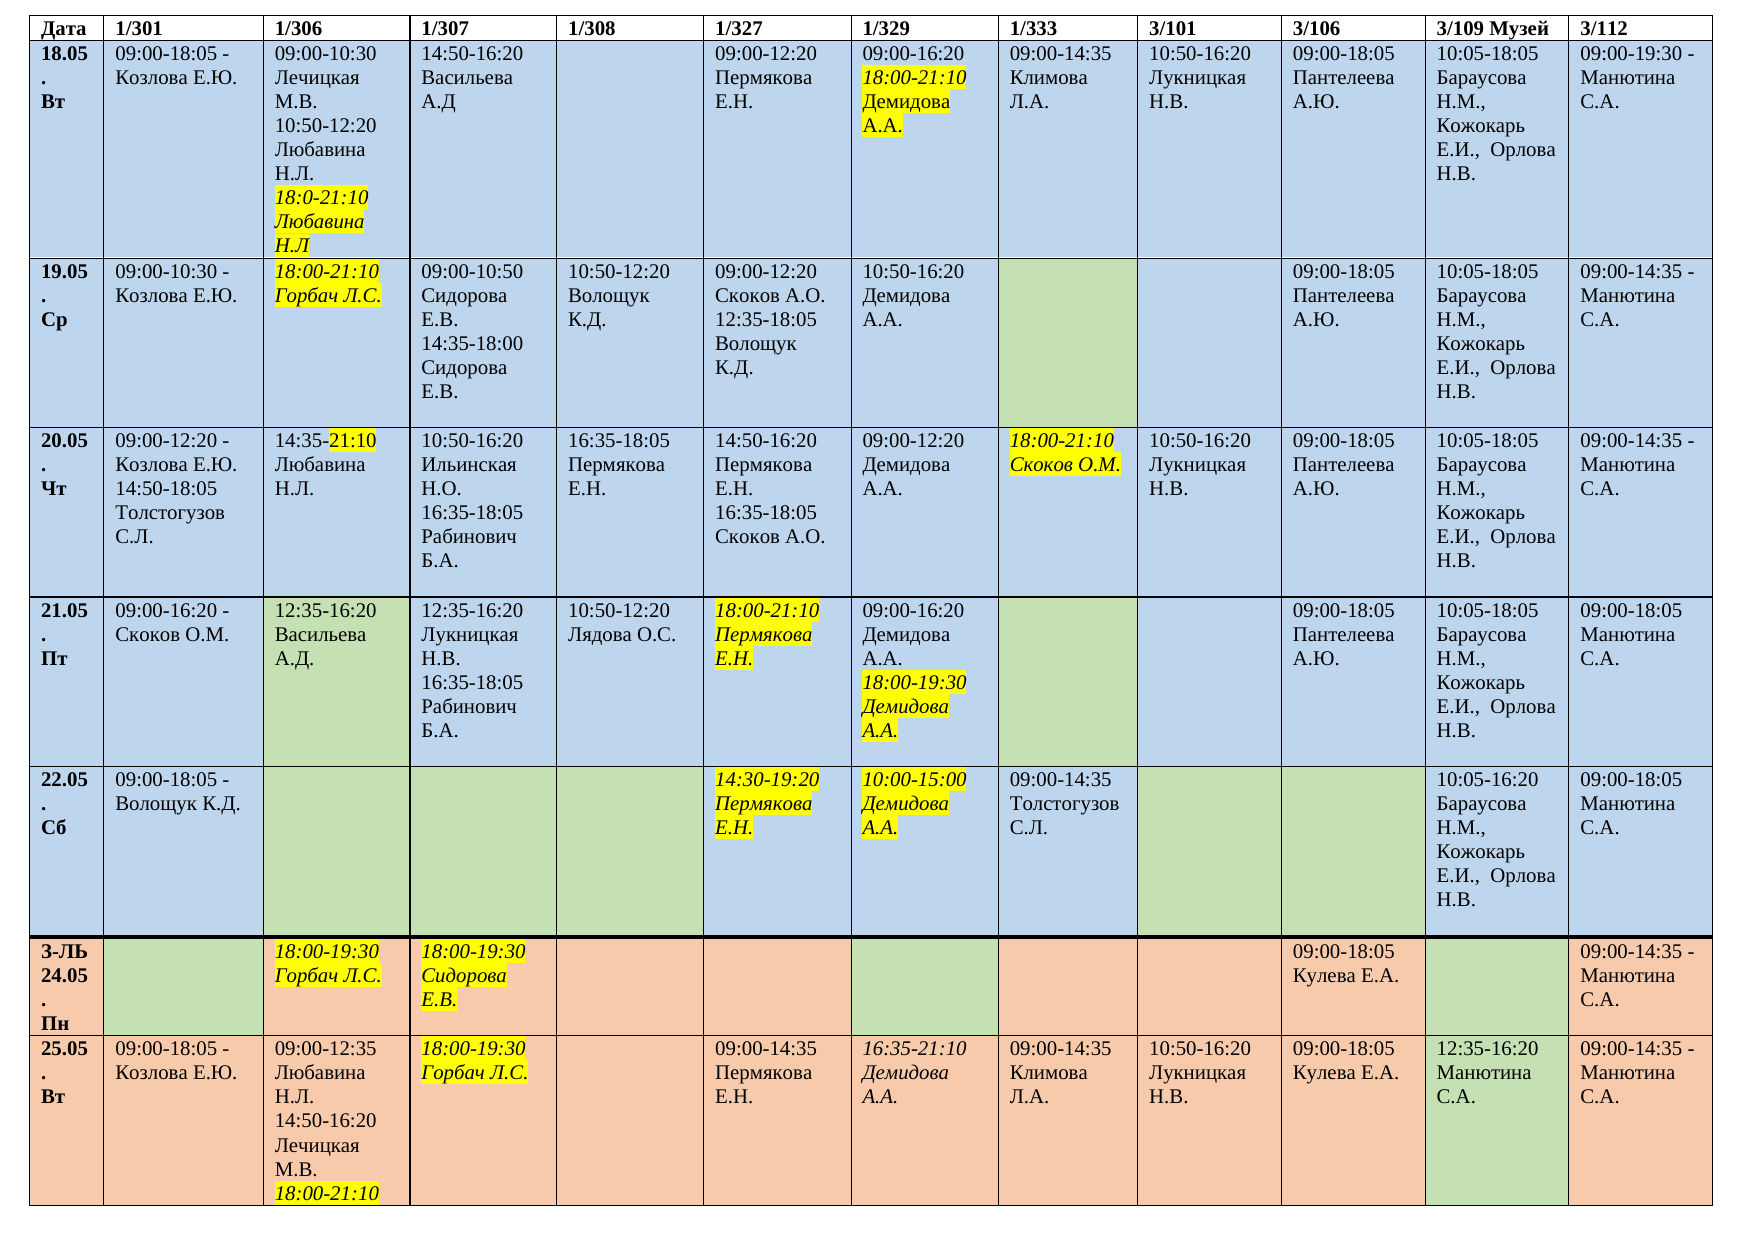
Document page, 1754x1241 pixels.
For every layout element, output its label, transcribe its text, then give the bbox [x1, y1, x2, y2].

table_cell 09:00-10:50 Сидорова Е.В. 14:35-18:00 Сидорова Е.В. [411, 259, 556, 427]
table_cell [1426, 939, 1568, 1035]
table_cell 09:00-18:05 - Козлова Е.Ю. [104, 41, 263, 257]
table_header 1/306 [264, 16, 409, 40]
table_cell 09:00-16:20 18:00-21:10 Демидова А.А. [852, 41, 998, 257]
table_cell 09:00-12:20 Демидова А.А. [852, 428, 998, 596]
table_cell [557, 1036, 703, 1205]
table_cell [104, 1036, 263, 1205]
table_cell 09:00-18:05 Манютина С.А. [1569, 767, 1712, 935]
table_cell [1426, 1036, 1568, 1205]
table_cell 22.05. Сб [30, 767, 103, 935]
table_cell 09:00-18:05 - Волощук К.Д. [104, 767, 263, 935]
table_cell [1138, 259, 1281, 427]
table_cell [852, 1036, 998, 1205]
table_cell [557, 939, 703, 1035]
table_cell [264, 767, 409, 935]
table_cell 21.05. Пт [30, 598, 103, 766]
table_cell 12:35-16:20 Васильева А.Д. [264, 598, 409, 766]
table_cell 10:50-16:20 Ильинская Н.О. 16:35-18:05 Рабинович Б.А. [411, 428, 556, 596]
table_cell 10:00-15:00 Демидова А.А. [852, 767, 998, 935]
table_header 3/112 [1569, 16, 1712, 40]
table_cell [1426, 41, 1568, 257]
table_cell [1569, 1036, 1712, 1205]
table_cell 09:00-16:20 - Скоков О.М. [104, 598, 263, 766]
table_header 3/109 Музей [1426, 16, 1568, 40]
table_header 1/301 [104, 16, 263, 40]
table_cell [1282, 1036, 1425, 1205]
table_cell 09:00-18:05 Пантелеева А.Ю. [1282, 598, 1425, 766]
table_cell 09:00-10:30 Лечицкая М.В. 10:50-12:20 Любавина Н.Л. 18:0-21:10 Любавина Н.Л [264, 41, 409, 257]
table_cell 09:00-12:20 Скоков А.О. 12:35-18:05 Волощук К.Д. [704, 259, 851, 427]
table_cell [557, 767, 703, 935]
table_cell 10:50-16:20 Лукницкая Н.В. [1138, 428, 1281, 596]
table_header 1/308 [557, 16, 703, 40]
table_cell [1138, 767, 1281, 935]
table_cell [104, 939, 263, 1035]
table_cell [999, 598, 1137, 766]
table_cell 09:00-12:20 - Козлова Е.Ю. 14:50-18:05 Толстогузов С.Л. [104, 428, 263, 596]
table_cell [1282, 41, 1425, 257]
table_cell 10:05-18:05 Бараусова Н.М., Кожокарь Е.И., Орлова Н.В. [1426, 259, 1568, 427]
table_cell 18:00-21:10 Пермякова Е.Н. [704, 598, 851, 766]
table_header 1/333 [999, 16, 1137, 40]
table_cell 14:50-16:20 Пермякова Е.Н. 16:35-18:05 Скоков А.О. [704, 428, 851, 596]
table_cell 10:50-16:20 Лукницкая Н.В. [1138, 41, 1281, 257]
table_cell 14:35-21:10 Любавина Н.Л. [264, 428, 409, 596]
table_cell 10:50-16:20 Демидова А.А. [852, 259, 998, 427]
table_cell 18.05. Вт [30, 41, 103, 257]
table_cell [1138, 939, 1281, 1035]
table_cell 10:05-18:05 Бараусова Н.М., Кожокарь Е.И., Орлова Н.В. [1426, 598, 1568, 766]
table_cell 10:50-12:20 Волощук К.Д. [557, 259, 703, 427]
table_cell 09:00-10:30 - Козлова Е.Ю. [104, 259, 263, 427]
table_cell 14:50-16:20 Васильева А.Д [411, 41, 556, 257]
table_cell 09:00-14:35 Толстогузов С.Л. [999, 767, 1137, 935]
table_cell [999, 259, 1137, 427]
table_cell 19.05. Ср [30, 259, 103, 427]
table_header 3/101 [1138, 16, 1281, 40]
table_cell 14:30-19:20 Пермякова Е.Н. [704, 767, 851, 935]
table_header 1/329 [852, 16, 998, 40]
table_cell 18:00-21:10 Горбач Л.С. [264, 259, 409, 427]
table_cell 09:00-14:35 Климова Л.А. [999, 41, 1137, 257]
table_header 1/307 [411, 16, 556, 40]
table_cell 09:00-12:35 Любавина Н.Л. 14:50-16:20 Лечицкая М.В. 18:00-21:10 Любавина Н.Л. [264, 1036, 409, 1205]
table_header 3/106 [1282, 16, 1425, 40]
table_cell З-ЛЬ 24.05. Пн [30, 939, 103, 1035]
table_cell 09:00-12:20 Пермякова Е.Н. [704, 41, 851, 257]
table_cell [557, 41, 703, 257]
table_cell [1138, 1036, 1281, 1205]
table_cell 09:00-19:30 - Манютина С.А. [1569, 41, 1712, 257]
table_cell 09:00-18:05 Кулева Е.А. [1282, 939, 1425, 1035]
table_cell [1138, 598, 1281, 766]
table_cell 09:00-18:05 Манютина С.А. [1569, 598, 1712, 766]
table_cell 25.05. Вт [30, 1036, 103, 1205]
table_cell 09:00-14:35 - Манютина С.А. [1569, 259, 1712, 427]
table_cell 09:00-16:20 Демидова А.А. 18:00-19:30 Демидова А.А. [852, 598, 998, 766]
table_cell 12:35-16:20 Лукницкая Н.В. 16:35-18:05 Рабинович Б.А. [411, 598, 556, 766]
table_cell [1282, 767, 1425, 935]
table_cell [852, 939, 998, 1035]
table_cell 09:00-14:35 - Манютина С.А. [1569, 428, 1712, 596]
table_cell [704, 1036, 851, 1205]
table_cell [999, 1036, 1137, 1205]
table_cell 20.05. Чт [30, 428, 103, 596]
table_cell 10:05-18:05 Бараусова Н.М., Кожокарь Е.И., Орлова Н.В. [1426, 428, 1568, 596]
table_cell 18:00-19:30 Горбач Л.С. [264, 939, 409, 1035]
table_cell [411, 1036, 556, 1205]
table_cell 16:35-18:05 Пермякова Е.Н. [557, 428, 703, 596]
table_cell 10:50-12:20 Лядова О.С. [557, 598, 703, 766]
table_cell 09:00-18:05 Пантелеева А.Ю. [1282, 259, 1425, 427]
table_cell 18:00-21:10 Скоков О.М. [999, 428, 1137, 596]
table_cell 09:00-14:35 - Манютина С.А. [1569, 939, 1712, 1035]
table_cell [704, 939, 851, 1035]
table_cell 10:05-16:20 Бараусова Н.М., Кожокарь Е.И., Орлова Н.В. [1426, 767, 1568, 935]
table_header 1/327 [704, 16, 851, 40]
table_header Дата [30, 16, 103, 40]
table_cell 09:00-18:05 Пантелеева А.Ю. [1282, 428, 1425, 596]
table_cell [411, 767, 556, 935]
table_cell [999, 939, 1137, 1035]
table_cell 18:00-19:30 Сидорова Е.В. [411, 939, 556, 1035]
